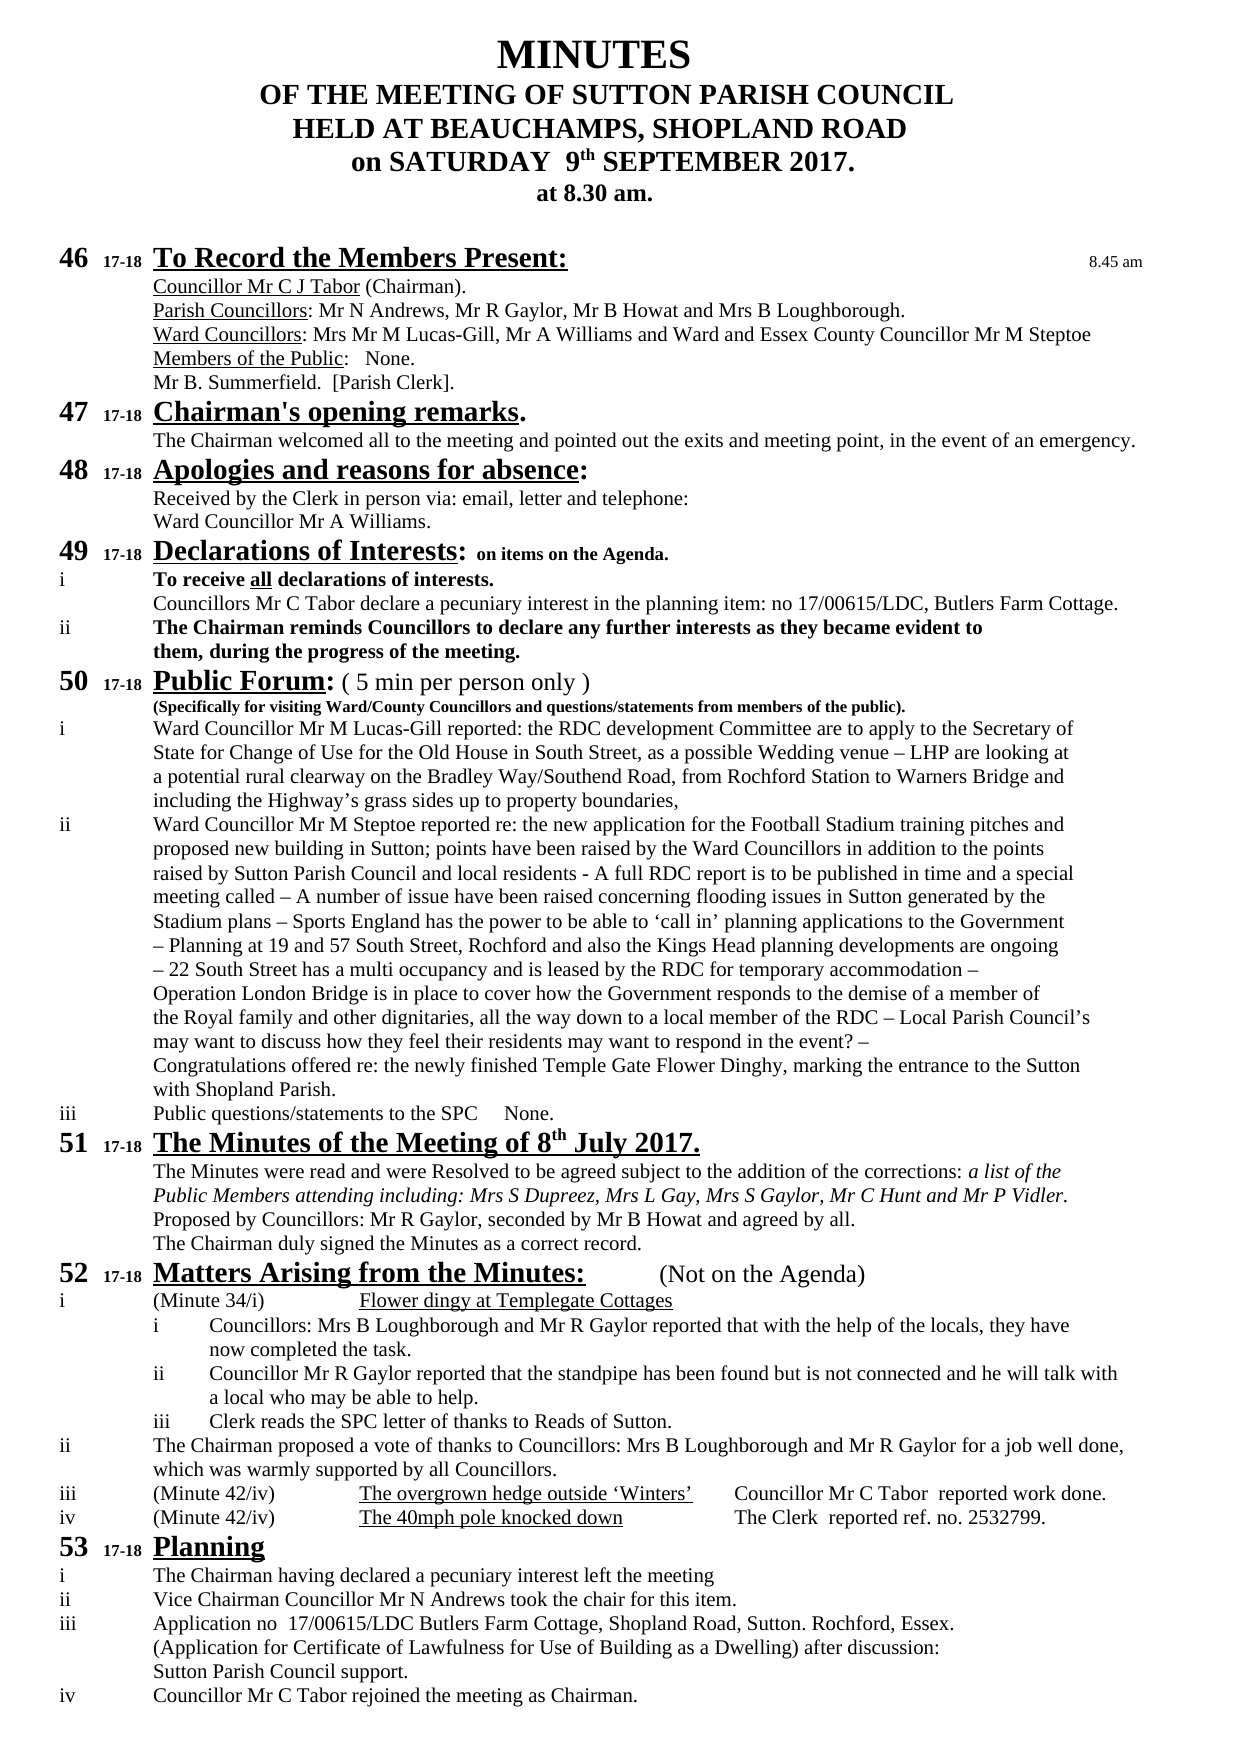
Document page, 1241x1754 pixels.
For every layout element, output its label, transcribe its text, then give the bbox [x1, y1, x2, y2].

text 49 17-18 Declarations of Interests: on items on the Agenda. [59, 533, 1181, 567]
text with Shopland Parish. [59, 1077, 1181, 1101]
text (Application for Certificate of Lawfulness for Use of Building as a Dwelling) after discussion: [59, 1635, 1181, 1659]
text proposed new building in Sutton; points have been raised by the Ward Councillors in addition to the points [59, 836, 1181, 860]
text The Chairman welcomed all to the meeting and pointed out the exits and meeting point, in the event of an emergency. [59, 428, 1181, 452]
text State for Change of Use for the Old House in South Street, as a possible Wedding venue – LHP are looking at [59, 740, 1181, 764]
text Operation London Bridge is in place to cover how the Government responds to the demise of a member of [59, 981, 1181, 1005]
text iii (Minute 42/iv) The overgrown hedge outside ‘Winters’ Councillor Mr C Tabor reported work done. [59, 1481, 1181, 1505]
text Sutton Parish Council support. [59, 1659, 1181, 1683]
text i Ward Councillor Mr M Lucas-Gill reported: the RDC development Committee are to apply to the Secretary of [59, 716, 1181, 740]
text now completed the task. [59, 1337, 1181, 1361]
text may want to discuss how they feel their residents may want to respond in the event? – [59, 1029, 1181, 1053]
text i To receive all declarations of interests. [59, 567, 1181, 591]
text i The Chairman having declared a pecuniary interest left the meeting [59, 1563, 1181, 1587]
text i (Minute 34/i) Flower dingy at Templegate Cottages [59, 1288, 1181, 1312]
text iii Clerk reads the SPC letter of thanks to Reads of Sutton. [59, 1409, 1181, 1433]
text Stadium plans – Sports England has the power to be able to ‘call in’ planning applications to the Government [59, 908, 1181, 933]
text iii Public questions/statements to the SPC None. [59, 1101, 1181, 1125]
text Ward Councillors: Mrs Mr M Lucas-Gill, Mr A Williams and Ward and Essex County Councillor Mr M Steptoe [59, 322, 1181, 346]
text meeting called – A number of issue have been raised concerning flooding issues in Sutton generated by the [59, 884, 1181, 908]
text a local who may be able to help. [59, 1385, 1181, 1409]
text them, during the progress of the meeting. [59, 639, 1181, 663]
text The Minutes were read and were Resolved to be agreed subject to the addition of the corrections: a list of the [59, 1159, 1181, 1183]
text ii Ward Councillor Mr M Steptoe reported re: the new application for the Football Stadium training pitches and [59, 812, 1181, 836]
text iv Councillor Mr C Tabor rejoined the meeting as Chairman. [59, 1683, 1181, 1707]
text raised by Sutton Parish Council and local residents - A full RDC report is to be published in time and a special [59, 860, 1181, 884]
text iii Application no 17/00615/LDC Butlers Farm Cottage, Shopland Road, Sutton. Rochford, Essex. [59, 1611, 1181, 1635]
text Proposed by Councillors: Mr R Gaylor, seconded by Mr B Howat and agreed by all. [59, 1207, 1181, 1231]
text – Planning at 19 and 57 South Street, Rochford and also the Kings Head planning developments are ongoing [59, 933, 1181, 957]
text Public Members attending including: Mrs S Dupreez, Mrs L Gay, Mrs S Gaylor, Mr C Hunt and Mr P Vidler. [59, 1183, 1181, 1207]
text including the Highway’s grass sides up to property boundaries, [59, 788, 1181, 812]
text Members of the Public: None. [59, 346, 1181, 370]
subtitle MINUTES [59, 29, 1181, 77]
text iv (Minute 42/iv) The 40mph pole knocked down The Clerk reported ref. no. 2532799. [59, 1505, 1181, 1529]
text 48 17-18 Apologies and reasons for absence: [59, 452, 1181, 485]
text (Specifically for visiting Ward/County Councillors and questions/statements from members of the public). [59, 697, 1181, 716]
text a potential rural clearway on the Bradley Way/Southend Road, from Rochford Station to Warners Bridge and [59, 764, 1181, 788]
text the Royal family and other dignitaries, all the way down to a local member of the RDC – Local Parish Council’s [59, 1005, 1181, 1029]
text at 8.30 am. [434, 178, 1181, 207]
text 53 17-18 Planning [59, 1529, 1181, 1563]
text Parish Councillors: Mr N Andrews, Mr R Gaylor, Mr B Howat and Mrs B Loughborough. [59, 298, 1181, 322]
text Councillors Mr C Tabor declare a pecuniary interest in the planning item: no 17/00615/LDC, Butlers Farm Cottage. [59, 591, 1181, 615]
text Councillor Mr C J Tabor (Chairman). [59, 274, 1181, 298]
text – 22 South Street has a multi occupancy and is leased by the RDC for temporary accommodation – [59, 957, 1181, 981]
text 51 17-18 The Minutes of the Meeting of 8th July 2017. [59, 1125, 1181, 1159]
text Congratulations offered re: the newly finished Temple Gate Flower Dinghy, marking the entrance to the Sutton [59, 1053, 1181, 1077]
text 52 17-18 Matters Arising from the Minutes: (Not on the Agenda) [59, 1255, 1181, 1288]
text Received by the Clerk in person via: email, letter and telephone: [59, 485, 1181, 509]
text ii The Chairman reminds Councillors to declare any further interests as they became evident to [59, 615, 1181, 639]
text ii Councillor Mr R Gaylor reported that the standpipe has been found but is not connected and he will talk with [59, 1361, 1181, 1385]
text 46 17-18 To Record the Members Present: 8.45 am [59, 240, 1181, 274]
subtitle on SATURDAY 9th SEPTEMBER 2017. [59, 144, 1181, 178]
text Mr B. Summerfield. [Parish Clerk]. [59, 370, 1181, 394]
subtitle HELD AT BEAUCHAMPS, SHOPLAND ROAD [59, 111, 1181, 144]
text 50 17-18 Public Forum: ( 5 min per person only ) [59, 663, 1181, 697]
text ii The Chairman proposed a vote of thanks to Councillors: Mrs B Loughborough and Mr R Gaylor for a job well done, [59, 1433, 1181, 1457]
text which was warmly supported by all Councillors. [59, 1457, 1181, 1481]
text Ward Councillor Mr A Williams. [59, 509, 1181, 533]
text ii Vice Chairman Councillor Mr N Andrews took the chair for this item. [59, 1587, 1181, 1611]
text 47 17-18 Chairman's opening remarks. [59, 394, 1181, 428]
text i Councillors: Mrs B Loughborough and Mr R Gaylor reported that with the help of the locals, they have [59, 1312, 1181, 1337]
text The Chairman duly signed the Minutes as a correct record. [59, 1231, 1181, 1255]
subtitle OF THE MEETING OF SUTTON PARISH COUNCIL [59, 77, 1181, 111]
